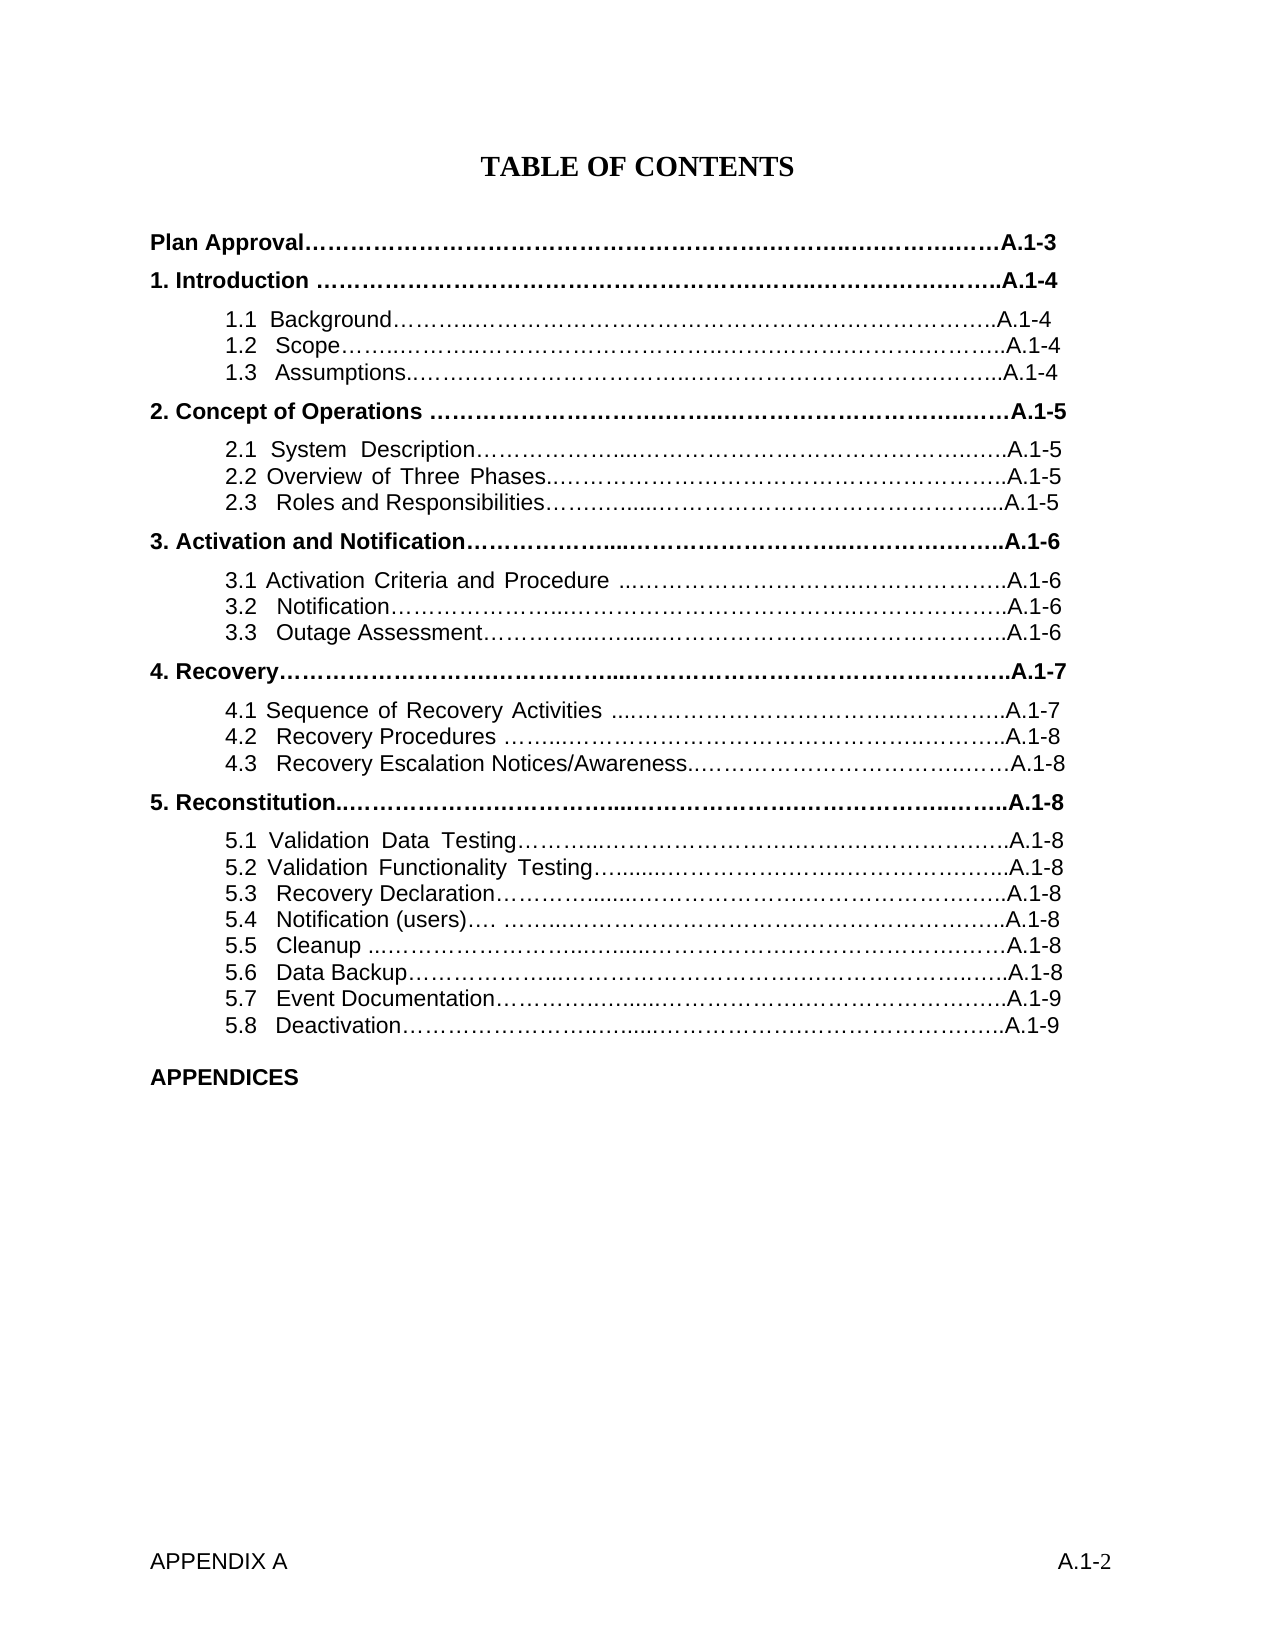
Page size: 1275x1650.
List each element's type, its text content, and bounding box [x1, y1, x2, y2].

text 5.6 Data Backup………………...………………………….…………………..…..A.1-8 [225, 959, 1137, 985]
text 2.1 System Description………………....……………………………………..…..A.1-5 2.2 Overview of Three Phases..…………………………………………………..A.1-5 2.3 Roles and Responsibilities…….…......……………………………………....A.1-5 [225, 436, 1062, 515]
subtitle 3. Activation and Notification………………....………………………..………….……..A.1-6 [150, 528, 1137, 554]
text 5.7 Event Documentation…………..…......……………….………………….…..A.1-9 [225, 985, 1137, 1012]
subtitle 2. Concept of Operations ………………………….……..…………………………..……A.1-5 [150, 398, 1137, 424]
text 1.2 Scope……..………..…………………………..…….……….……….………..A.1-4 [225, 332, 1137, 359]
text 4.3 Recovery Escalation Notices/Awareness..……………………………..……A.1-8 [225, 750, 1137, 776]
text 5.4 Notification (users)…. ……...………………………….………………….…..A.1-8 [225, 906, 1137, 933]
subtitle APPENDICES [150, 1064, 1137, 1091]
text 5.1 Validation Data Testing………...…………………….…….….………….…..A.1-8 5.2 Validation Functionality Testing…........…………….……..…………….…...A.1-8 5.3 Recovery Declaration…………........………………….………………….…..A.1-8 [225, 827, 1064, 906]
text 5.8 Deactivation……………………..…......……………….………………….…..A.1-9 [225, 1012, 1137, 1038]
text 1.3 Assumptions..…….………………………..….……………….……….……...A.1-4 [225, 359, 1137, 385]
subtitle 5. Reconstitution..……………….……………....………………….………………..……..A.1-8 [150, 788, 1137, 815]
subtitle 4. Recovery……………………….……………....…………………………………………..A.1-7 [150, 658, 1137, 684]
text 4.1 Sequence of Recovery Activities ....……………………………..…………..A.1-7 4.2 Recovery Procedures ……...………………………………………..………..A.1-8 [225, 697, 1061, 750]
text 5.5 Cleanup ...……………………...…......……………….………………….……A.1-8 [225, 933, 1137, 959]
text Plan Approval…………………………………………………….………..….……….……A.1-3 1. Introduction ………………………………………………….……..……….…….……..A.1-4 [150, 229, 1060, 294]
text 3.1 Activation Criteria and Procedure ...………………………..………………..A.1-6 3.2 Notification…………………...………………………………..………………..A.1-6 3.3 Outage Assessment…………....…......……………………..………………..A.1-6 [225, 567, 1062, 646]
text TABLE OF CONTENTS [286, 149, 989, 183]
text 1.1 Background………..………………………………………….………………..A.1-4 [225, 306, 1137, 332]
